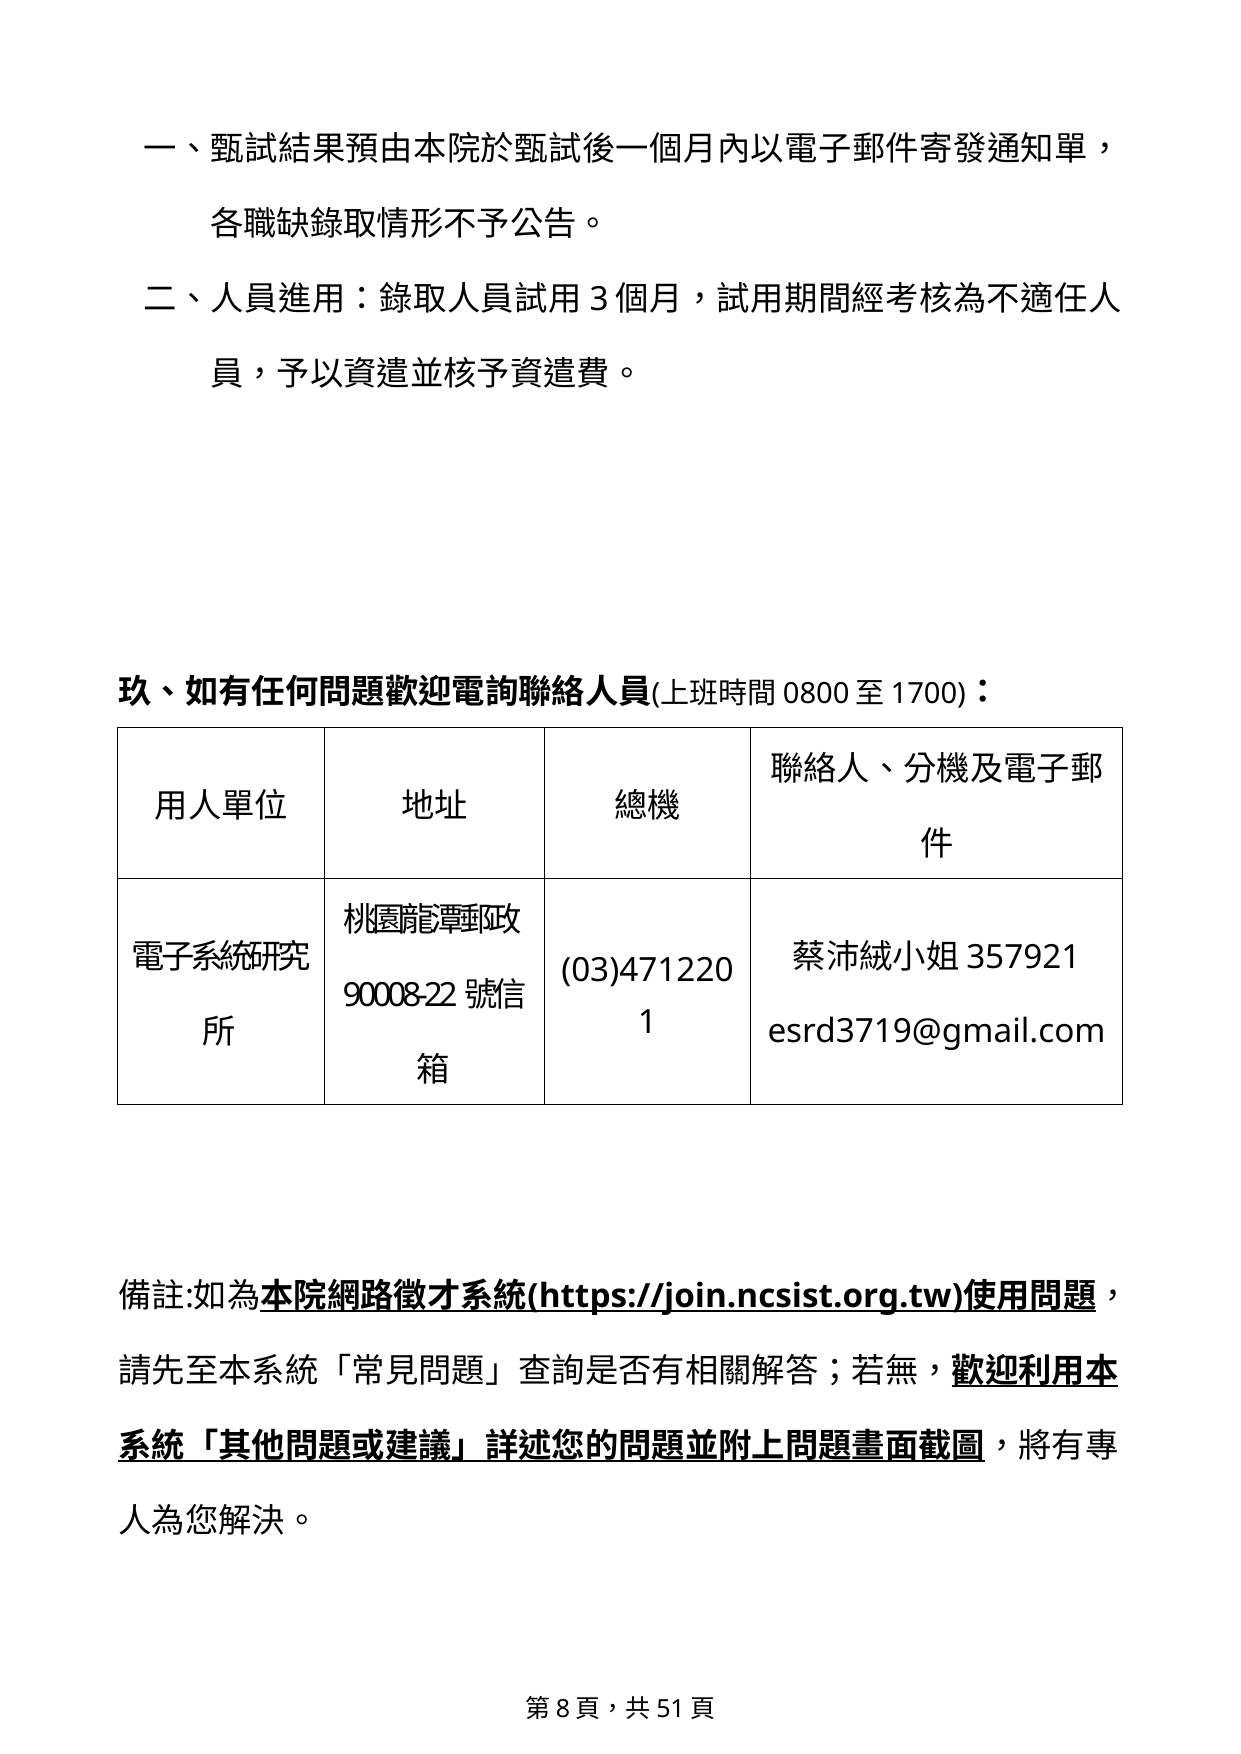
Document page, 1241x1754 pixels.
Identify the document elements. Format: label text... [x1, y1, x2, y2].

table_header 總機 [545, 728, 750, 878]
text 二、人員進用：錄取人員試用3個月，試用期間經考核為不適任人員，予以資遣並核予資遣費。 [143, 258, 1122, 408]
table_cell 桃園龍潭郵政90008-22號信箱 [325, 879, 544, 1104]
text 一、甄試結果預由本院於甄試後一個月內以電子郵件寄發通知單，各職缺錄取情形不予公告。 [143, 108, 1122, 258]
table_header 用人單位 [118, 728, 324, 878]
text 玖、如有任何問題歡迎電詢聯絡人員(上班時間0800至1700)： [118, 652, 1122, 727]
table_cell 電子系統研究所 [118, 879, 324, 1104]
text 備註:如為本院網路徵才系統(https://join.ncsist.org.tw)使用問題，請先至本系統「常見問題」查詢是否有相關解答；若無，歡迎利用本系統「其他問題或建議」詳述您的問題並附上問題畫面截圖，將有專人為您解決。 [118, 1255, 1122, 1555]
table_cell (03)4712201 [545, 879, 750, 1104]
table_cell 蔡沛絨小姐357921 esrd3719@gmail.com [751, 879, 1122, 1104]
table_header 聯絡人、分機及電子郵件 [751, 728, 1122, 878]
table_header 地址 [325, 728, 544, 878]
